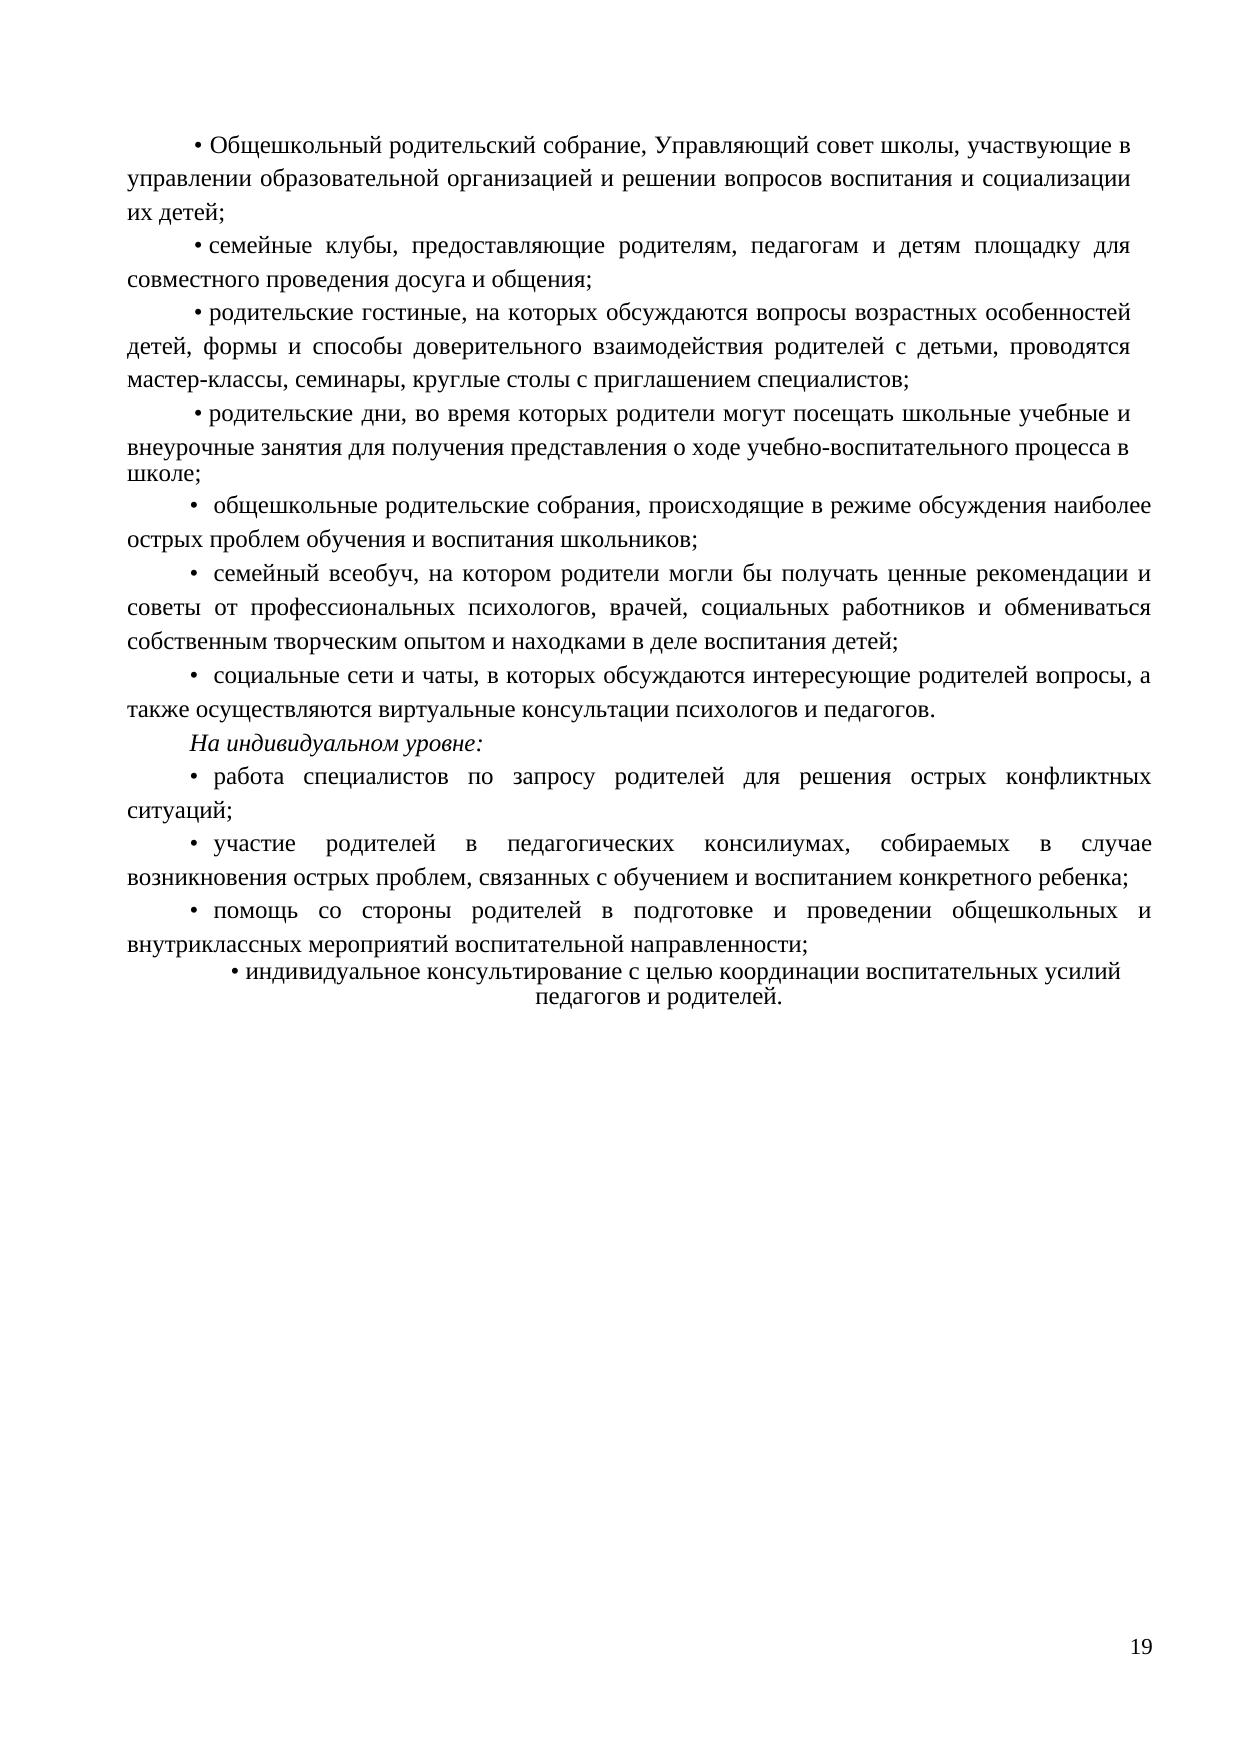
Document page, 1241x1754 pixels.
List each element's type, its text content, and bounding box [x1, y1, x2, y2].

list родительские дни, во время которых родители могут посещать школьные учебные и внеурочные занятия для получения представления о ходе учебно-воспитательного процесса в [127, 395, 1132, 462]
list родительские гостиные, на которых обсуждаются вопросы возрастных особенностей детей, формы и способы доверительного взаимодействия родителей с детьми, проводятся мастер-классы, семинары, круглые столы с приглашением специалистов; [127, 294, 1132, 395]
list семейные клубы, предоставляющие родителям, педагогам и детям площадку для совместного проведения досуга и общения; [127, 227, 1132, 294]
list общешкольные родительские собрания, происходящие в режиме обсуждения наиболее острых проблем обучения и воспитания школьников; [127, 487, 1152, 555]
list участие родителей в педагогических консилиумах, собираемых в случае возникновения острых проблем, связанных с обучением и воспитанием конкретного ребенка; [127, 825, 1152, 892]
list Общешкольный родительский собрание, Управляющий совет школы, участвующие в управлении образовательной организацией и решении вопросов воспитания и социализации их детей; [127, 126, 1132, 227]
list семейный всеобуч, на котором родители могли бы получать ценные рекомендации и советы от профессиональных психологов, врачей, социальных работников и обмениваться собственным творческим опытом и находками в деле воспитания детей; [127, 555, 1152, 657]
list работа специалистов по запросу родителей для решения острых конфликтных ситуаций; [127, 758, 1152, 825]
list помощь со стороны родителей в подготовке и проведении общешкольных и внутриклассных мероприятий воспитательной направленности; [127, 892, 1152, 959]
list социальные сети и чаты, в которых обсуждаются интересующие родителей вопросы, а также осуществляются виртуальные консультации психологов и педагогов. [127, 657, 1152, 724]
text На индивидуальном уровне: [127, 724, 1152, 758]
text педагогов и родителей. [535, 984, 1152, 1009]
text школе; [127, 462, 1152, 487]
text • индивидуальное консультирование с целью координации воспитательных усилий [127, 959, 1121, 984]
